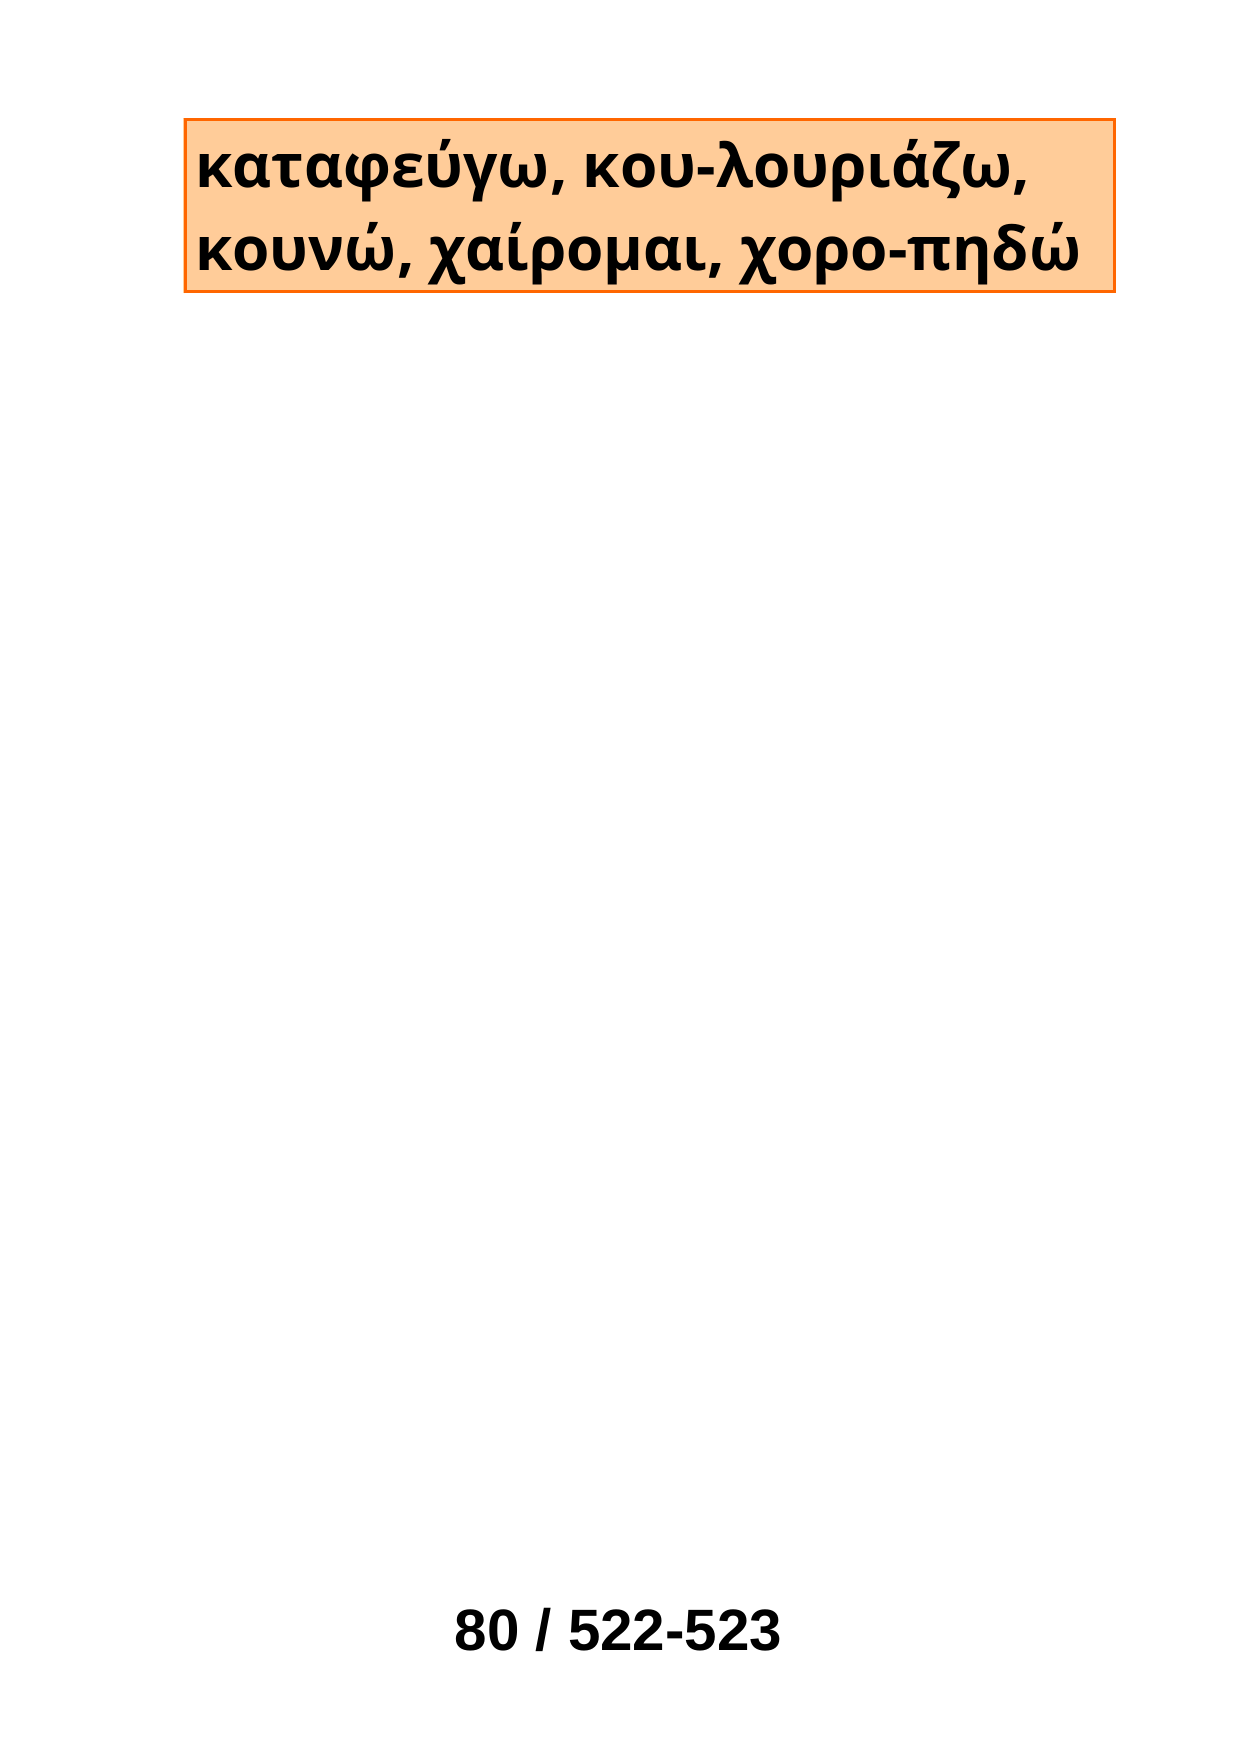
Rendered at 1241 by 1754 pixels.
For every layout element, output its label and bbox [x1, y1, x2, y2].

text [187, 121, 1113, 290]
